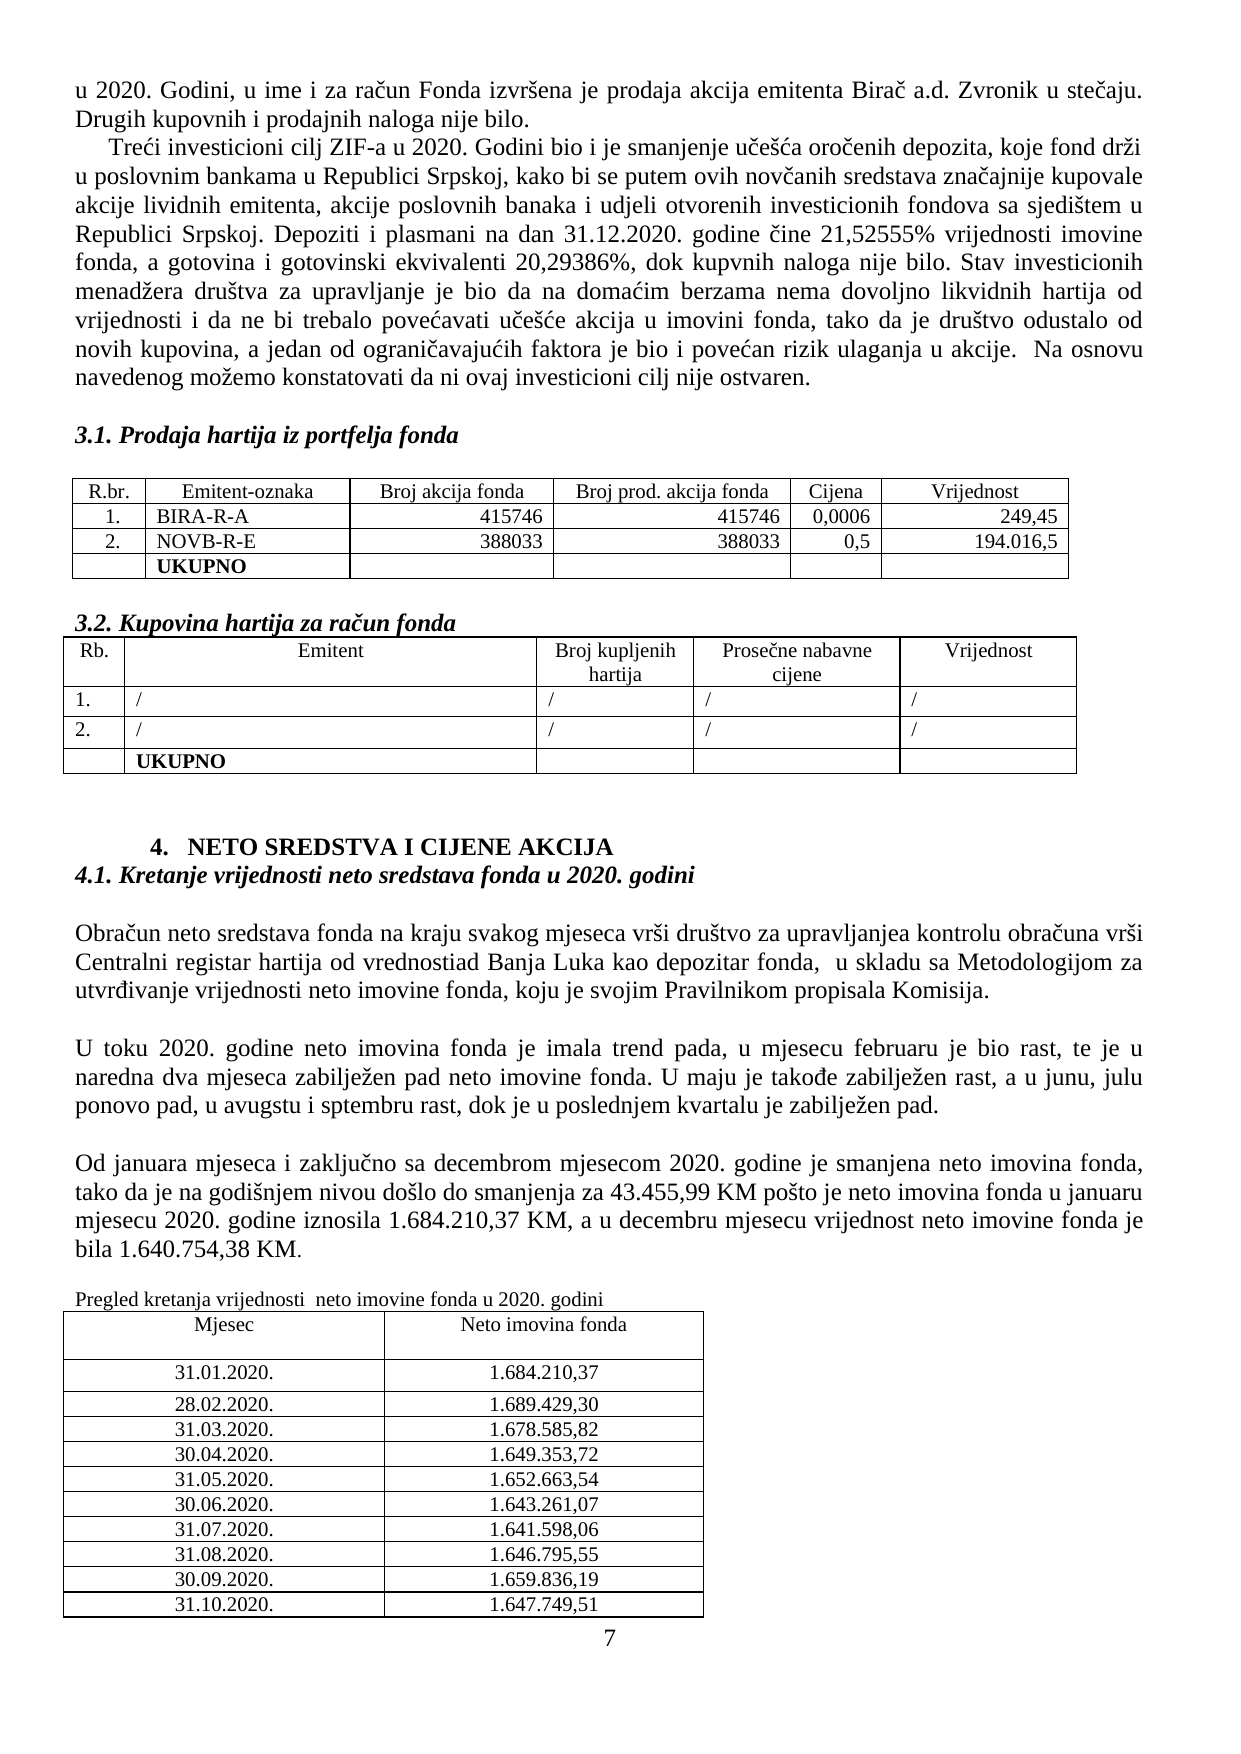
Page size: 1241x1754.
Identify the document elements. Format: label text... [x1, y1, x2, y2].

text U toku 2020. godine neto imovina fonda je imala trend pada, u mjesecu februaru je bio rast, te je u naredna dva mjeseca zabilježen pad neto imovine fonda. U maju je takođe zabilježen rast, a u junu, julu ponovo pad, u avugstu i sptembru rast, dok je u poslednjem kvartalu je zabilježen pad. [75, 1033, 1144, 1119]
table_header Rb. [64, 638, 124, 686]
table_cell [64, 749, 124, 773]
text Treći investicioni cilj ZIF-a u 2020. Godini bio i je smanjenje učešća oročenih depozita, koje fond drži u poslovnim bankama u Republici Srpskoj, kako bi se putem ovih novčanih sredstava značajnije kupovale akcije lividnih emitenta, akcije poslovnih banaka i udjeli otvorenih investicionih fondova sa sjedištem u Republici Srpskoj. Depoziti i plasmani na dan 31.12.2020. godine čine 21,52555% vrijednosti imovine fonda, a gotovina i gotovinski ekvivalenti 20,29386%, dok kupvnih naloga nije bilo. Stav investicionih menadžera društva za upravljanje je bio da na domaćim berzama nema dovoljno likvidnih hartija od vrijednosti i da ne bi trebalo povećavati učešće akcija u imovini fonda, tako da je društvo odustalo od novih kupovina, a jedan od ograničavajućih faktora je bio i povećan rizik ulaganja u akcije. Na osnovu navedenog možemo konstatovati da ni ovaj investicioni cilj nije ostvaren. [75, 132, 1144, 391]
table_cell 31.01.2020. [64, 1360, 384, 1391]
table_cell 415746 [554, 504, 790, 528]
table_cell 2. [73, 529, 145, 553]
table_cell 30.09.2020. [64, 1567, 384, 1591]
table_header Vrijednost [882, 479, 1068, 503]
table_cell / [125, 717, 536, 748]
table_cell [554, 554, 790, 578]
table_cell 1.659.836,19 [385, 1567, 703, 1591]
text Obračun neto sredstava fonda na kraju svakog mjeseca vrši društvo za upravljanjea kontrolu obračuna vrši Centralni registar hartija od vrednostiad Banja Luka kao depozitar fonda, u skladu sa Metodologijom za utvrđivanje vrijednosti neto imovine fonda, koju je svojim Pravilnikom propisala Komisija. [75, 918, 1144, 1004]
table_cell 194.016,5 [882, 529, 1068, 553]
table_cell 1.647.749,51 [385, 1593, 703, 1616]
table_cell 1.684.210,37 [385, 1360, 703, 1391]
table_cell / [537, 687, 693, 716]
table_cell 1. [73, 504, 145, 528]
table_header Prosečne nabavne cijene [694, 638, 899, 686]
table_cell 0,5 [791, 529, 881, 553]
table_cell [537, 749, 693, 773]
table_cell 1. [64, 687, 124, 716]
table_cell / [125, 687, 536, 716]
table_cell 1.646.795,55 [385, 1542, 703, 1566]
table_cell 2. [64, 717, 124, 748]
table_cell UKUPNO [125, 749, 536, 773]
table_cell 249,45 [882, 504, 1068, 528]
table_cell BIRA-R-A [146, 504, 349, 528]
table_header Mjesec [64, 1312, 384, 1359]
table_cell 1.643.261,07 [385, 1492, 703, 1516]
table_cell 31.08.2020. [64, 1542, 384, 1566]
table_cell / [694, 717, 899, 748]
table_header R.br. [73, 479, 145, 503]
table_cell 31.03.2020. [64, 1417, 384, 1441]
table_header Cijena [791, 479, 881, 503]
table_header Emitent [125, 638, 536, 686]
table_cell 1.641.598,06 [385, 1517, 703, 1541]
table_header Broj kupljenih hartija [537, 638, 693, 686]
table_cell / [537, 717, 693, 748]
table_cell 1.689.429,30 [385, 1392, 703, 1416]
table_cell 1.652.663,54 [385, 1467, 703, 1491]
table_cell 30.04.2020. [64, 1442, 384, 1466]
table_cell NOVB-R-E [146, 529, 349, 553]
table_cell / [694, 687, 899, 716]
table_cell UKUPNO [146, 554, 349, 578]
table_cell [901, 749, 1076, 773]
table_cell 388033 [554, 529, 790, 553]
table_cell 0,0006 [791, 504, 881, 528]
table_cell 1.678.585,82 [385, 1417, 703, 1441]
table_header Broj prod. akcija fonda [554, 479, 790, 503]
table_cell 31.05.2020. [64, 1467, 384, 1491]
table_cell 28.02.2020. [64, 1392, 384, 1416]
text Od januara mjeseca i zaključno sa decembrom mjesecom 2020. godine je smanjena neto imovina fonda, tako da je na godišnjem nivou došlo do smanjenja za 43.455,99 KM pošto je neto imovina fonda u januaru mjesecu 2020. godine iznosila 1.684.210,37 KM, a u decembru mjesecu vrijednost neto imovine fonda je bila 1.640.754,38 KM. [75, 1148, 1144, 1263]
text 3.2. Kupovina hartija za račun fonda [75, 608, 1144, 636]
table_header Vrijednost [901, 638, 1076, 686]
text 3.1. Prodaja hartija iz portfelja fonda [75, 420, 1144, 449]
table_cell [882, 554, 1068, 578]
table_header Broj akcija fonda [351, 479, 553, 503]
table_header Emitent-oznaka [146, 479, 349, 503]
table_cell 388033 [351, 529, 553, 553]
table_header Neto imovina fonda [385, 1312, 703, 1359]
table_cell 31.10.2020. [64, 1593, 384, 1616]
table_cell / [901, 717, 1076, 748]
table_cell 31.07.2020. [64, 1517, 384, 1541]
text 4.1. Kretanje vrijednosti neto sredstava fonda u 2020. godini [75, 860, 1144, 889]
table_cell [351, 554, 553, 578]
list NETO SREDSTVA I CIJENE AKCIJA [150, 832, 1144, 860]
table_cell 30.06.2020. [64, 1492, 384, 1516]
table_cell / [901, 687, 1076, 716]
table_cell [694, 749, 899, 773]
table_cell [73, 554, 145, 578]
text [75, 75, 1144, 132]
table_cell 415746 [351, 504, 553, 528]
text Pregled kretanja vrijednosti neto imovine fonda u 2020. godini [75, 1287, 1144, 1311]
table_cell [791, 554, 881, 578]
table_cell 1.649.353,72 [385, 1442, 703, 1466]
